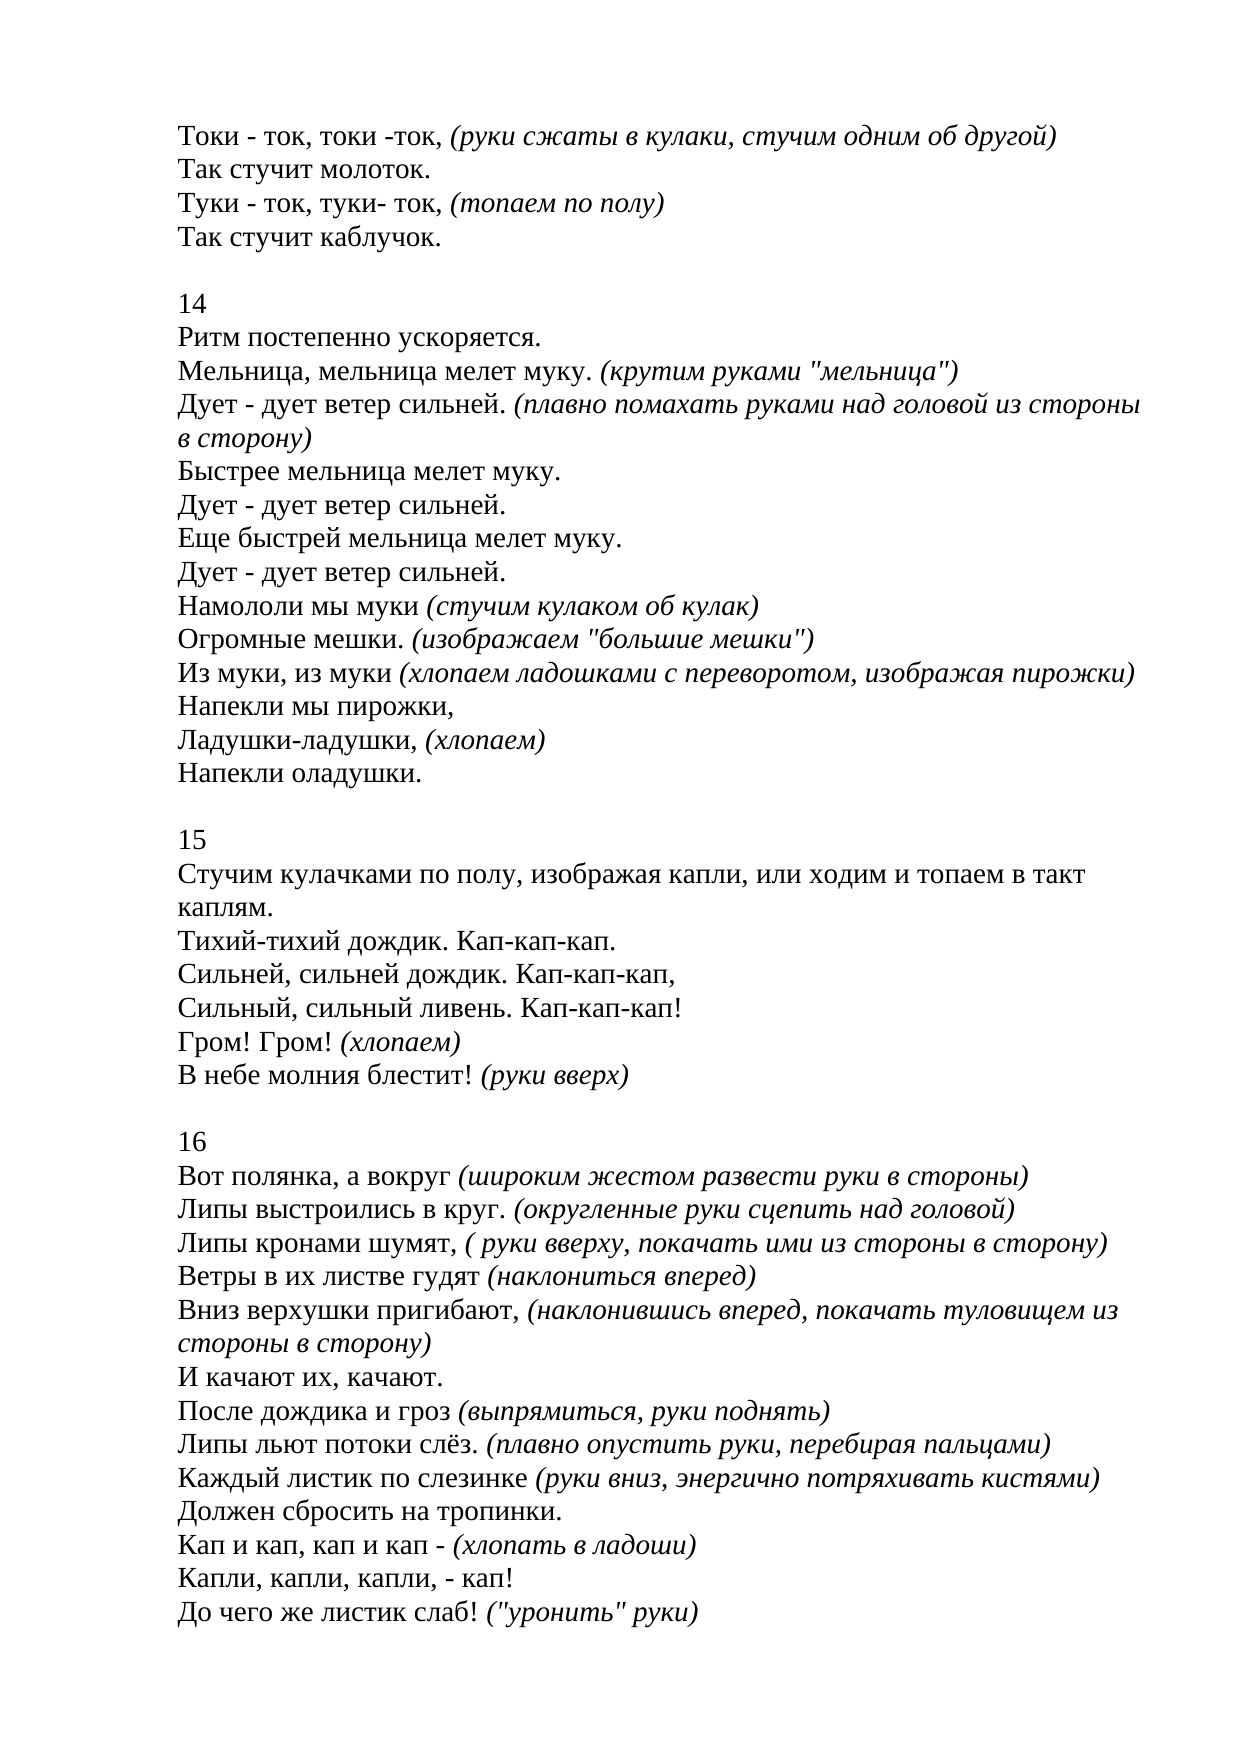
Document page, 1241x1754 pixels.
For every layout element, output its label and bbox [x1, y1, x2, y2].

text [177, 822, 1152, 1627]
text [177, 118, 1152, 789]
